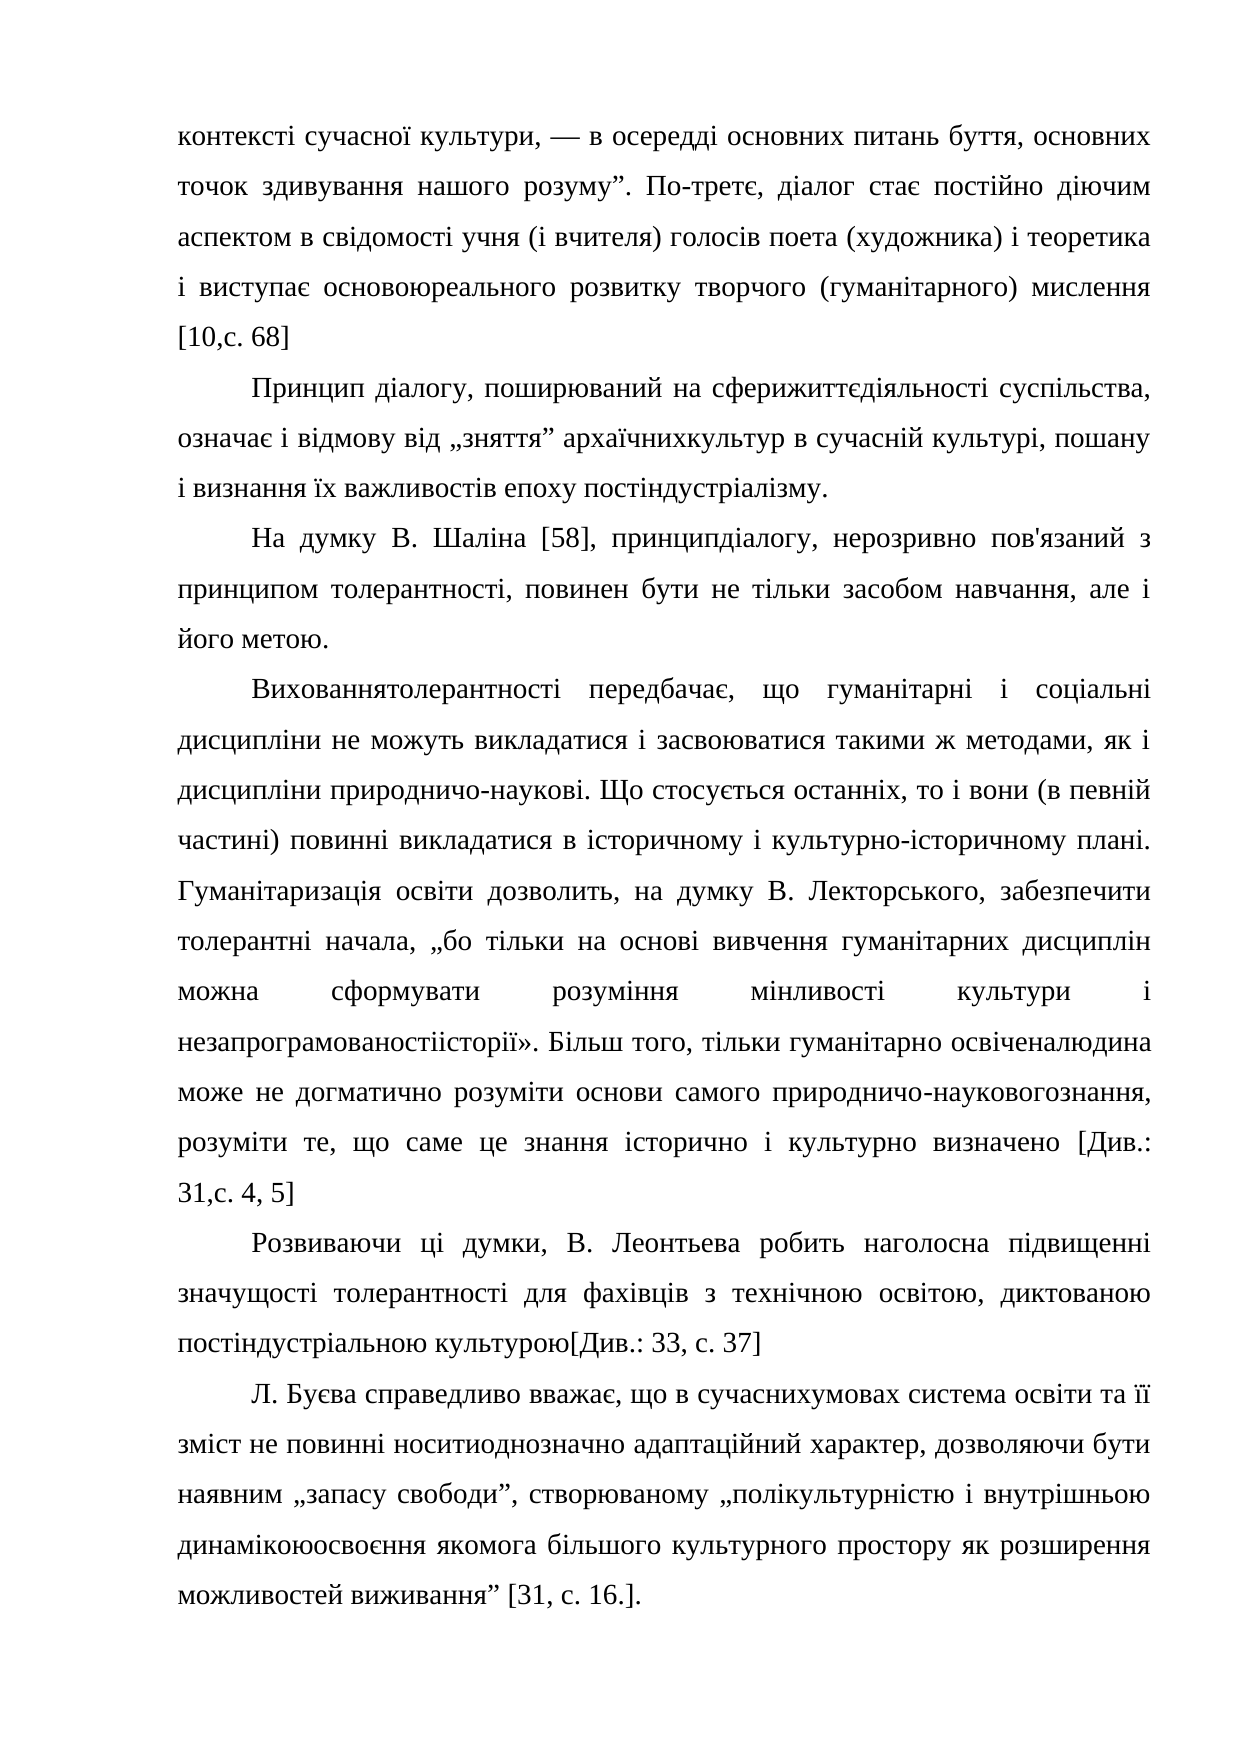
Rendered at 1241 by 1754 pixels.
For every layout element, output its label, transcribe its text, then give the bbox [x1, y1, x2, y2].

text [177, 118, 1152, 353]
text Розвиваючи ці думки, В. Леонтьева робить наголосна підвищенні значущості толерантності для фахівців з технічною освітою, диктованою постіндустріальною культурою[Див.: 33, c. 37] [177, 1225, 1152, 1359]
text Вихованнятолерантності передбачає, що гуманітарні і соціальні дисципліни не можуть викладатися і засвоюватися такими ж методами, як і дисципліни природничо-наукові. Що стосується останніх, то і вони (в певній частині) повинні викладатися в історичному і культурно-історичному плані. Гуманітаризація освіти дозволить, на думку В. Лекторського, забезпечити толерантні начала, „бо тільки на основі вивчення гуманітарних дисциплін можна сформувати розуміння мінливості культури і незапрограмованостіісторії». Більш того, тільки гуманітарно освіченалюдина може не догматично розуміти основи самого природничо-науковогознання, розуміти те, що саме це знання історично і культурно визначено [Див.: 31,c. 4, 5] [177, 672, 1152, 1208]
text На думку В. Шаліна [58], принципдіалогу, нерозривно пов'язаний з принципом толерантності, повинен бути не тільки засобом навчання, але і його метою. [177, 521, 1152, 655]
text Л. Буєва справедливо вважає, що в сучаснихумовах система освіти та її зміст не повинні носитиоднозначно адаптаційний характер, дозволяючи бути наявним „запасу свободи”, створюваному „полікультурністю і внутрішньою динамікоюосвоєння якомога більшого культурного простору як розширення можливостей виживання” [31, с. 16.]. [177, 1376, 1152, 1611]
text Принцип діалогу, поширюваний на сферижиттєдіяльності суспільства, означає і відмову від „зняття” архаїчнихкультур в сучасній культурі, пошану і визнання їх важливостів епоху постіндустріалізму. [177, 370, 1152, 504]
